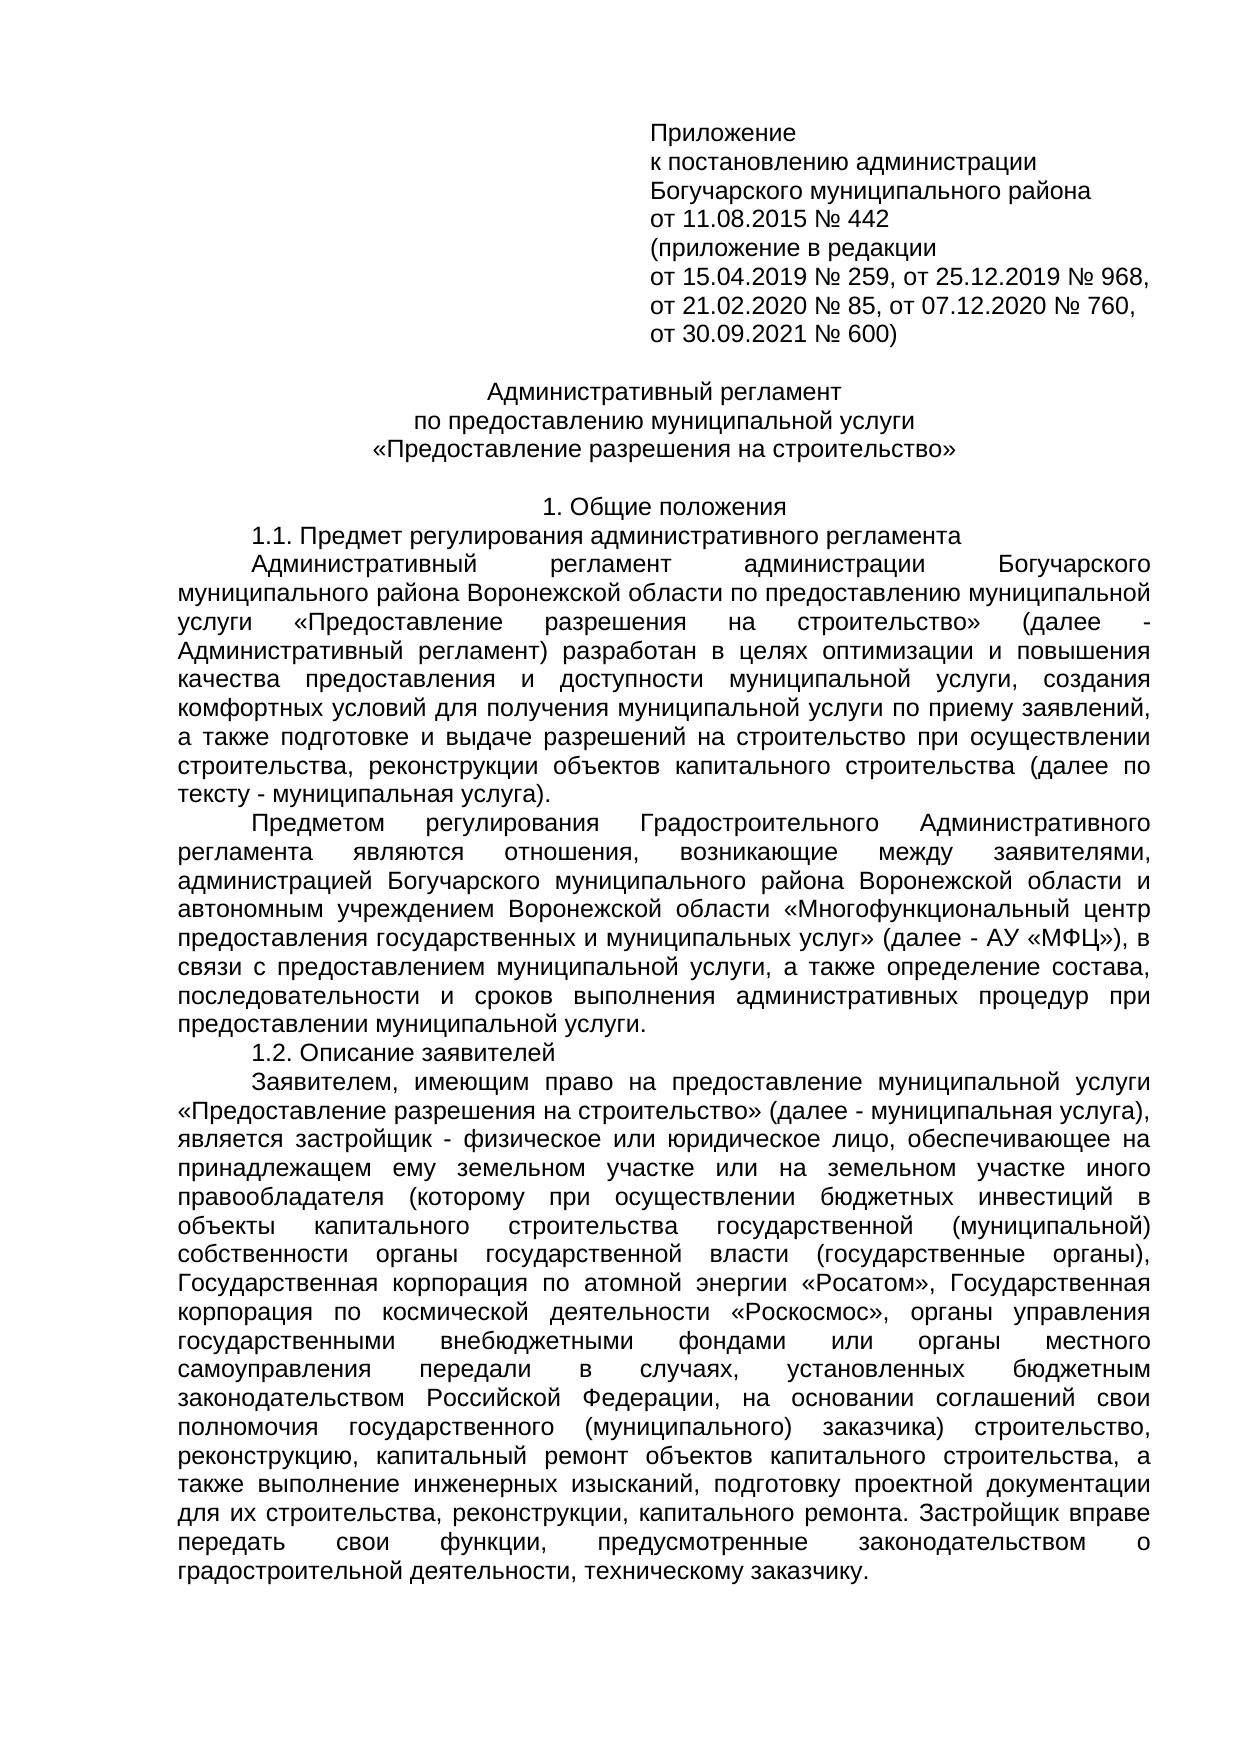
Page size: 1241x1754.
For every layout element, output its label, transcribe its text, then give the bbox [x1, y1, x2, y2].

text Административный регламент [177, 377, 1152, 406]
text «Предоставление разрешения на строительство» [177, 434, 1152, 463]
text от 11.08.2015 № 442 [650, 204, 1152, 233]
text 1.2. Описание заявителей [177, 1038, 1152, 1067]
text от 15.04.2019 № 259, от 25.12.2019 № 968, от 21.02.2020 № 85, от 07.12.2020 № 760, от 30.09.2021 № 600) [650, 262, 1152, 348]
text по предоставлению муниципальной услуги [177, 406, 1152, 434]
text 1. Общие положения [177, 492, 1152, 521]
text Административный регламент администрации Богучарского муниципального района Воронежской области по предоставлению муниципальной услуги «Предоставление разрешения на строительство» (далее - Административный регламент) разработан в целях оптимизации и повышения качества предоставления и доступности муниципальной услуги, создания комфортных условий для получения муниципальной услуги по приему заявлений, а также подготовке и выдаче разрешений на строительство при осуществлении строительства, реконструкции объектов капитального строительства (далее по тексту - муниципальная услуга). [177, 549, 1152, 808]
text Заявителем, имеющим право на предоставление муниципальной услуги «Предоставление разрешения на строительство» (далее - муниципальная услуга), является застройщик - физическое или юридическое лицо, обеспечивающее на принадлежащем ему земельном участке или на земельном участке иного правообладателя (которому при осуществлении бюджетных инвестиций в объекты капитального строительства государственной (муниципальной) собственности органы государственной власти (государственные органы), Государственная корпорация по атомной энергии «Росатом», Государственная корпорация по космической деятельности «Роскосмос», органы управления государственными внебюджетными фондами или органы местного самоуправления передали в случаях, установленных бюджетным законодательством Российской Федерации, на основании соглашений свои полномочия государственного (муниципального) заказчика) строительство, реконструкцию, капитальный ремонт объектов капитального строительства, а также выполнение инженерных изысканий, подготовку проектной документации для их строительства, реконструкции, капитального ремонта. Застройщик вправе передать свои функции, предусмотренные законодательством о градостроительной деятельности, техническому заказчику. [177, 1067, 1152, 1584]
text 1.1. Предмет регулирования административного регламента [177, 521, 1152, 549]
text Приложение [650, 118, 1152, 147]
text (приложение в редакции [650, 233, 1152, 262]
text Предметом регулирования Градостроительного Административного регламента являются отношения, возникающие между заявителями, администрацией Богучарского муниципального района Воронежской области и автономным учреждением Воронежской области «Многофункциональный центр предоставления государственных и муниципальных услуг» (далее - АУ «МФЦ»), в связи с предоставлением муниципальной услуги, а также определение состава, последовательности и сроков выполнения административных процедур при предоставлении муниципальной услуги. [177, 808, 1152, 1038]
text к постановлению администрации [650, 147, 1152, 176]
text Богучарского муниципального района [650, 176, 1152, 204]
